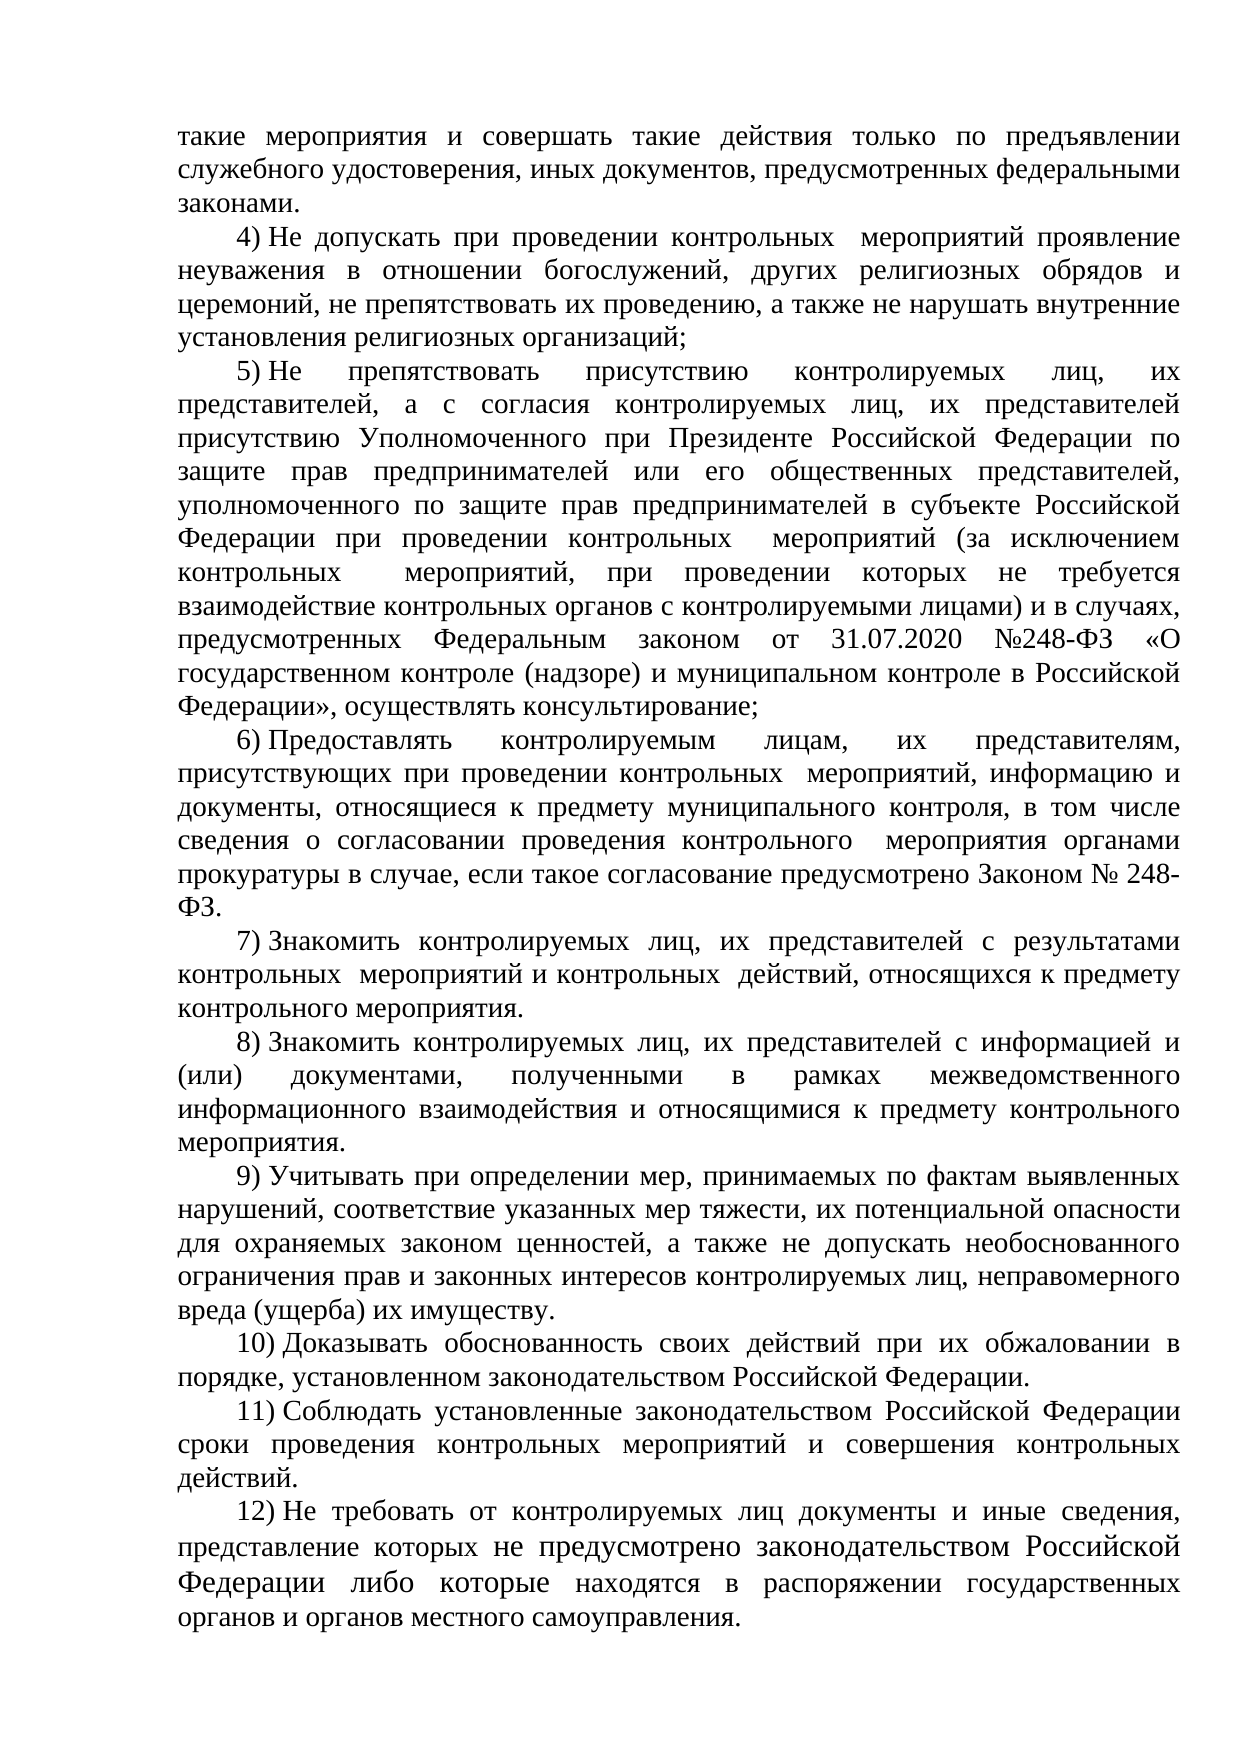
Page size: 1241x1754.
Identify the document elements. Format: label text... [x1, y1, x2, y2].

list Не требовать от контролируемых лиц документы и иные сведения, представление которых не предусмотрено законодательством Российской Федерации либо которые находятся в распоряжении государственных органов и органов местного самоуправления. [177, 1493, 1181, 1563]
list Доказывать обоснованность своих действий при их обжаловании в порядке, установленном законодательством Российской Федерации. [177, 1326, 1181, 1393]
list Учитывать при определении мер, принимаемых по фактам выявленных нарушений, соответствие указанных мер тяжести, их потенциальной опасности для охраняемых законом ценностей, а также не допускать необоснованного ограничения прав и законных интересов контролируемых лиц, неправомерного вреда (ущерба) их имуществу. [177, 1158, 1181, 1326]
list Соблюдать установленные законодательством Российской Федерации сроки проведения контрольных мероприятий и совершения контрольных действий. [177, 1393, 1181, 1493]
list Знакомить контролируемых лиц, их представителей с информацией и (или) документами, полученными в рамках межведомственного информационного взаимодействия и относящимися к предмету контрольного мероприятия. [177, 1024, 1181, 1158]
list Не требовать от контролируемых лиц документы и иные сведения, представление которых не предусмотрено законодательством Российской Федерации либо которые находятся в распоряжении государственных органов и органов местного самоуправления. [177, 1563, 1181, 1632]
list Предоставлять контролируемым лицам, их представителям, присутствующих при проведении контрольных мероприятий, информацию и документы, относящиеся к предмету муниципального контроля, в том числе сведения о согласовании проведения контрольного мероприятия органами прокуратуры в случае, если такое согласование предусмотрено Законом № 248-ФЗ. [177, 722, 1181, 923]
list Не препятствовать присутствию контролируемых лиц, их представителей, а с согласия контролируемых лиц, их представителей присутствию Уполномоченного при Президенте Российской Федерации по защите прав предпринимателей или его общественных представителей, уполномоченного по защите прав предпринимателей в субъекте Российской Федерации при проведении контрольных мероприятий (за исключением контрольных мероприятий, при проведении которых не требуется взаимодействие контрольных органов с контролируемыми лицами) и в случаях, предусмотренных Федеральным законом от 31.07.2020 №248-ФЗ «О государственном контроле (надзоре) и муниципальном контроле в Российской Федерации», осуществлять консультирование; [177, 353, 1181, 722]
list Не допускать при проведении контрольных мероприятий проявление неуважения в отношении богослужений, других религиозных обрядов и церемоний, не препятствовать их проведению, а также не нарушать внутренние установления религиозных организаций; [177, 219, 1181, 353]
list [177, 118, 1181, 219]
list Знакомить контролируемых лиц, их представителей с результатами контрольных мероприятий и контрольных действий, относящихся к предмету контрольного мероприятия. [177, 923, 1181, 1024]
